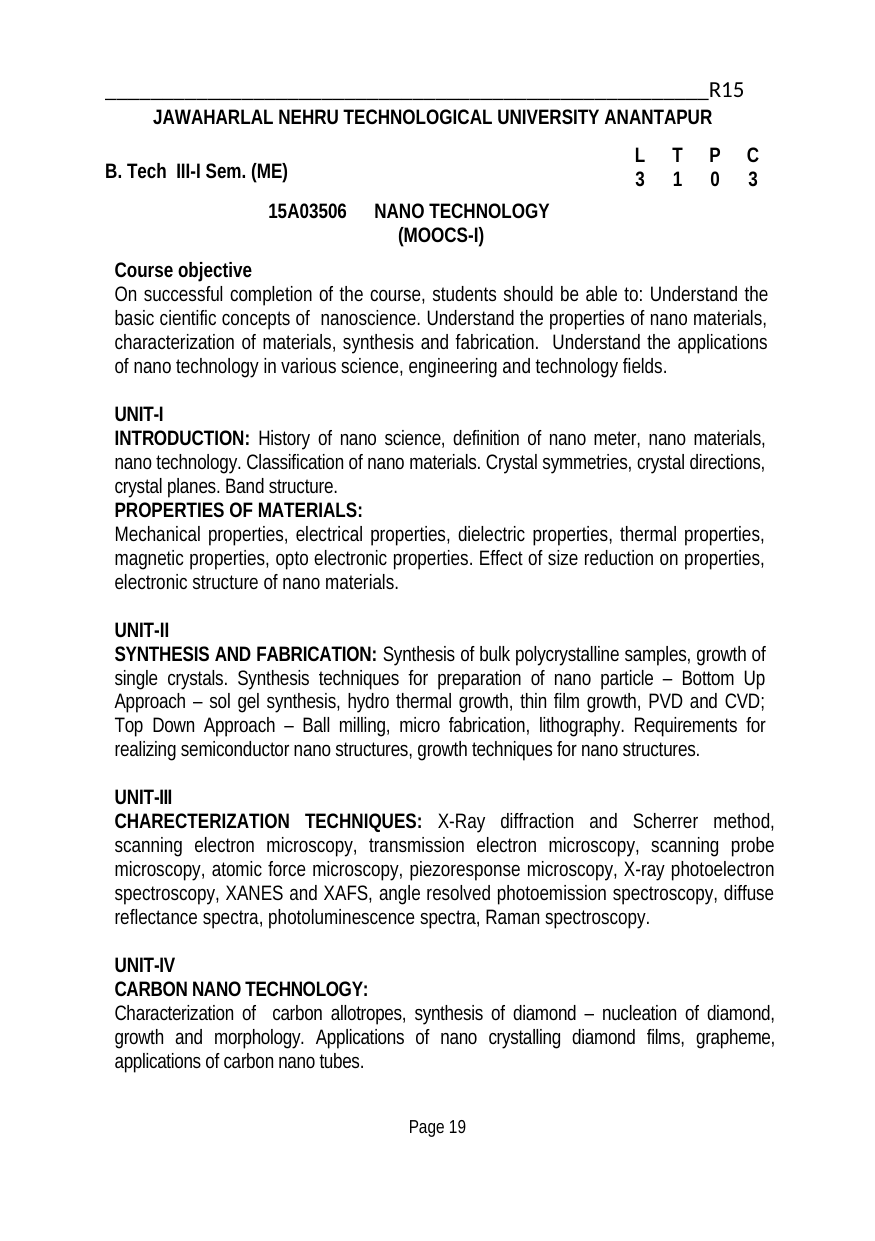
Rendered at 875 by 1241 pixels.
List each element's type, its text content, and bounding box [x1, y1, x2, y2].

table_cell NANO TECHNOLOGY (MOOCS-I) [358, 199, 772, 247]
table_cell 3 [621, 166, 658, 199]
text UNIT-II [114, 617, 775, 641]
text Characterization of carbon allotropes, synthesis of diamond – nucleation of diamond, growth and morphology. Applications of nano crystalling diamond films, grapheme, applications of carbon nano tubes. [114, 1001, 775, 1073]
text UNIT-IV [114, 953, 775, 977]
table_cell P [696, 143, 733, 166]
text On successful completion of the course, students should be able to: Understand the basic cientific concepts of nanoscience. Understand the properties of nano materials, characterization of materials, synthesis and fabrication. Understand the applications of nano technology in various science, engineering and technology fields. [114, 282, 769, 378]
text UNIT-III [114, 785, 775, 809]
text Mechanical properties, electrical properties, dielectric properties, thermal properties, magnetic properties, opto electronic properties. Effect of size reduction on properties, electronic structure of nano materials. [114, 522, 766, 593]
text UNIT-I [114, 402, 706, 426]
text PROPERTIES OF MATERIALS: [114, 498, 766, 522]
table_cell 15A03506 [94, 199, 358, 247]
table_cell L [621, 143, 658, 166]
text Course objective [114, 258, 769, 282]
text CARBON NANO TECHNOLOGY: [114, 977, 775, 1001]
table_header JAWAHARLAL NEHRU TECHNOLOGICAL UNIVERSITY ANANTAPUR [94, 105, 772, 142]
table_cell 3 [734, 166, 772, 199]
table_cell 1 [659, 166, 696, 199]
table_cell 0 [696, 166, 733, 199]
text SYNTHESIS AND FABRICATION: Synthesis of bulk polycrystalline samples, growth of single crystals. Synthesis techniques for preparation of nano particle – Bottom Up Approach – sol gel synthesis, hydro thermal growth, thin film growth, PVD and CVD; Top Down Approach – Ball milling, micro fabrication, lithography. Requirements for realizing semiconductor nano structures, growth techniques for nano structures. [114, 641, 766, 761]
table_cell C [734, 143, 772, 166]
table_cell T [659, 143, 696, 166]
text INTRODUCTION: History of nano science, definition of nano meter, nano materials, nano technology. Classification of nano materials. Crystal symmetries, crystal directions, crystal planes. Band structure. [114, 426, 766, 498]
text CHARECTERIZATION TECHNIQUES: X-Ray diffraction and Scherrer method, scanning electron microscopy, transmission electron microscopy, scanning probe microscopy, atomic force microscopy, piezoresponse microscopy, X-ray photoelectron spectroscopy, XANES and XAFS, angle resolved photoemission spectroscopy, diffuse reflectance spectra, photoluminescence spectra, Raman spectroscopy. [114, 809, 775, 929]
table_cell B. Tech III-I Sem. (ME) [94, 143, 621, 199]
